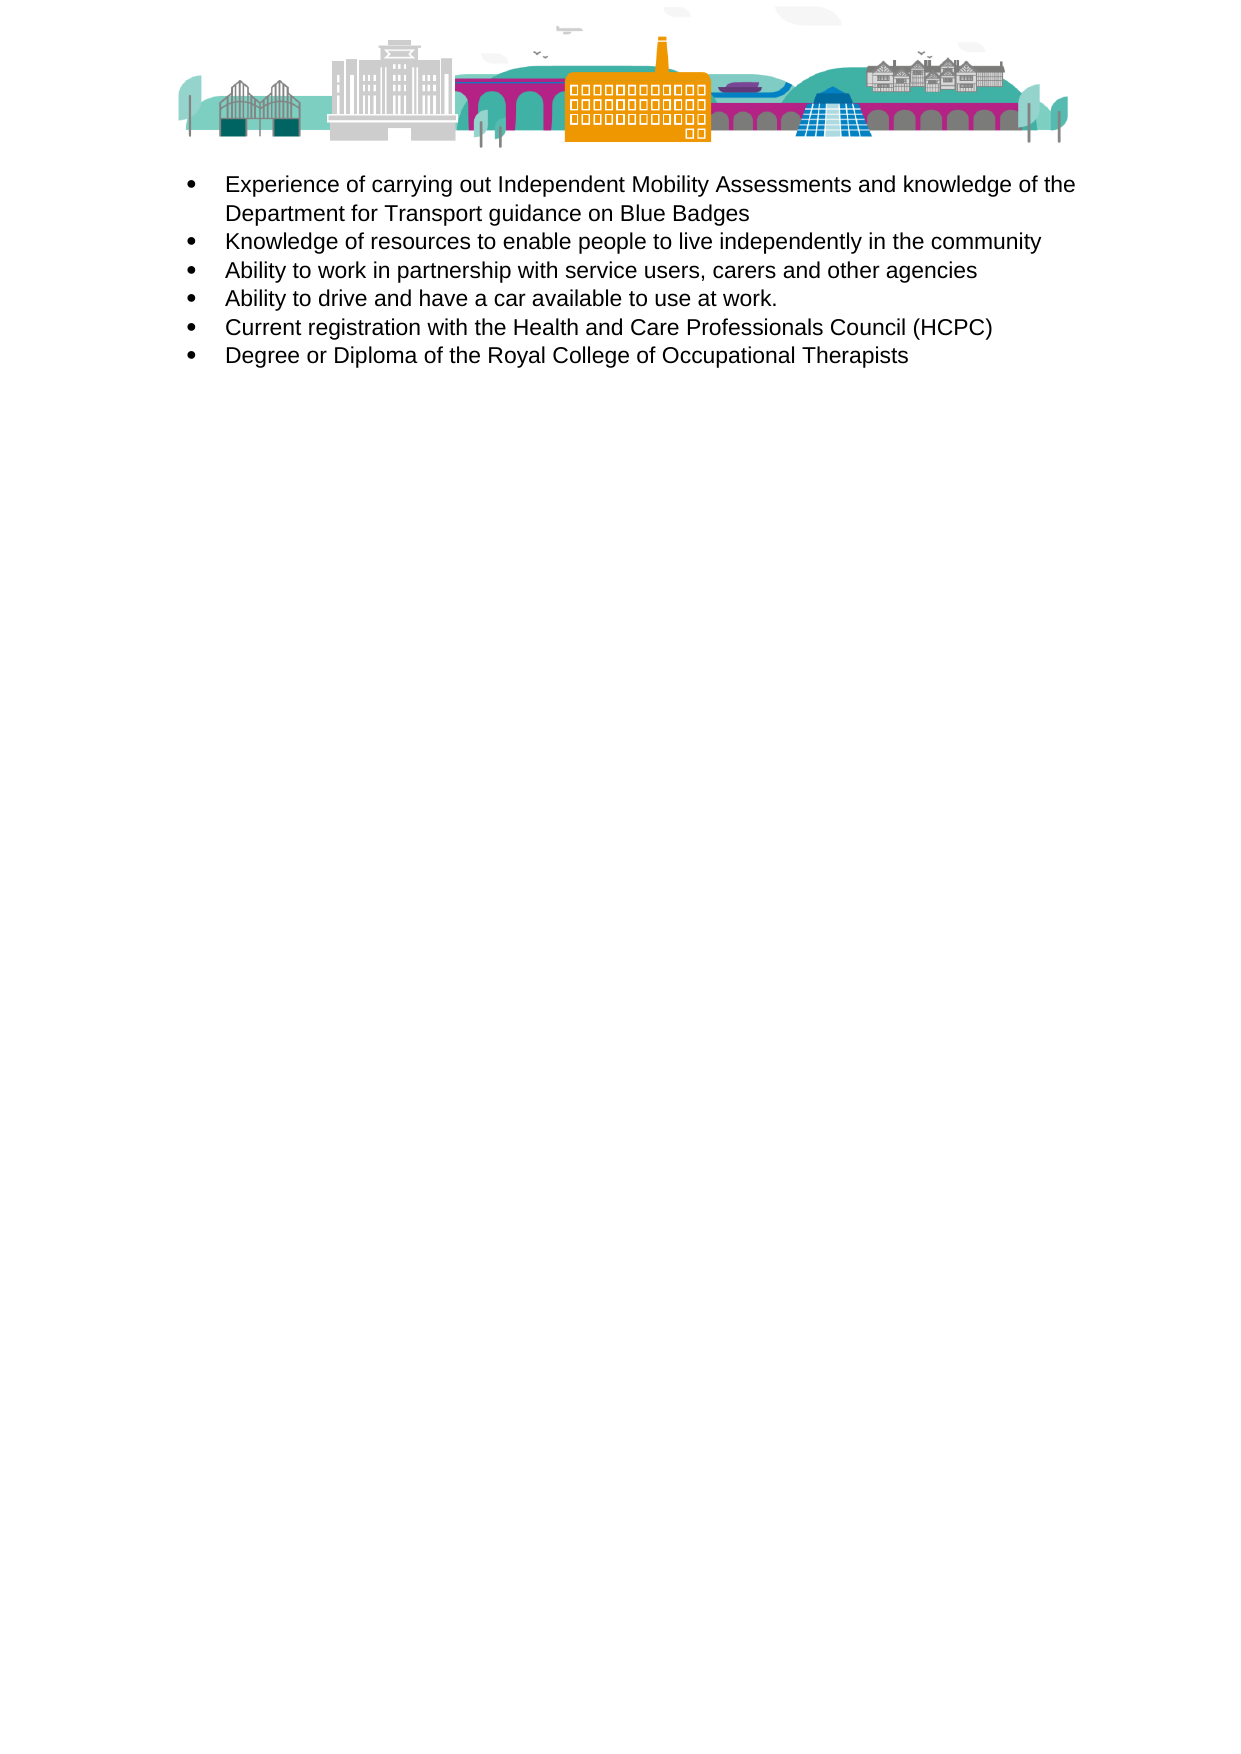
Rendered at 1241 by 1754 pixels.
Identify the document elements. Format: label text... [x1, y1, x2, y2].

list Ability to work in partnership with service users, carers and other agencies [187, 257, 1090, 283]
list Current registration with the Health and Care Professionals Council (HCPC) [187, 314, 1090, 340]
list Degree or Diploma of the Royal College of Occupational Therapists [187, 342, 1090, 368]
picture [150, 5, 1091, 170]
list Experience of carrying out Independent Mobility Assessments and knowledge of the Department for Transport guidance on Blue Badges [187, 170, 1090, 226]
list Ability to drive and have a car available to use at work. [187, 285, 1090, 312]
list Knowledge of resources to enable people to live independently in the community [187, 228, 1090, 255]
